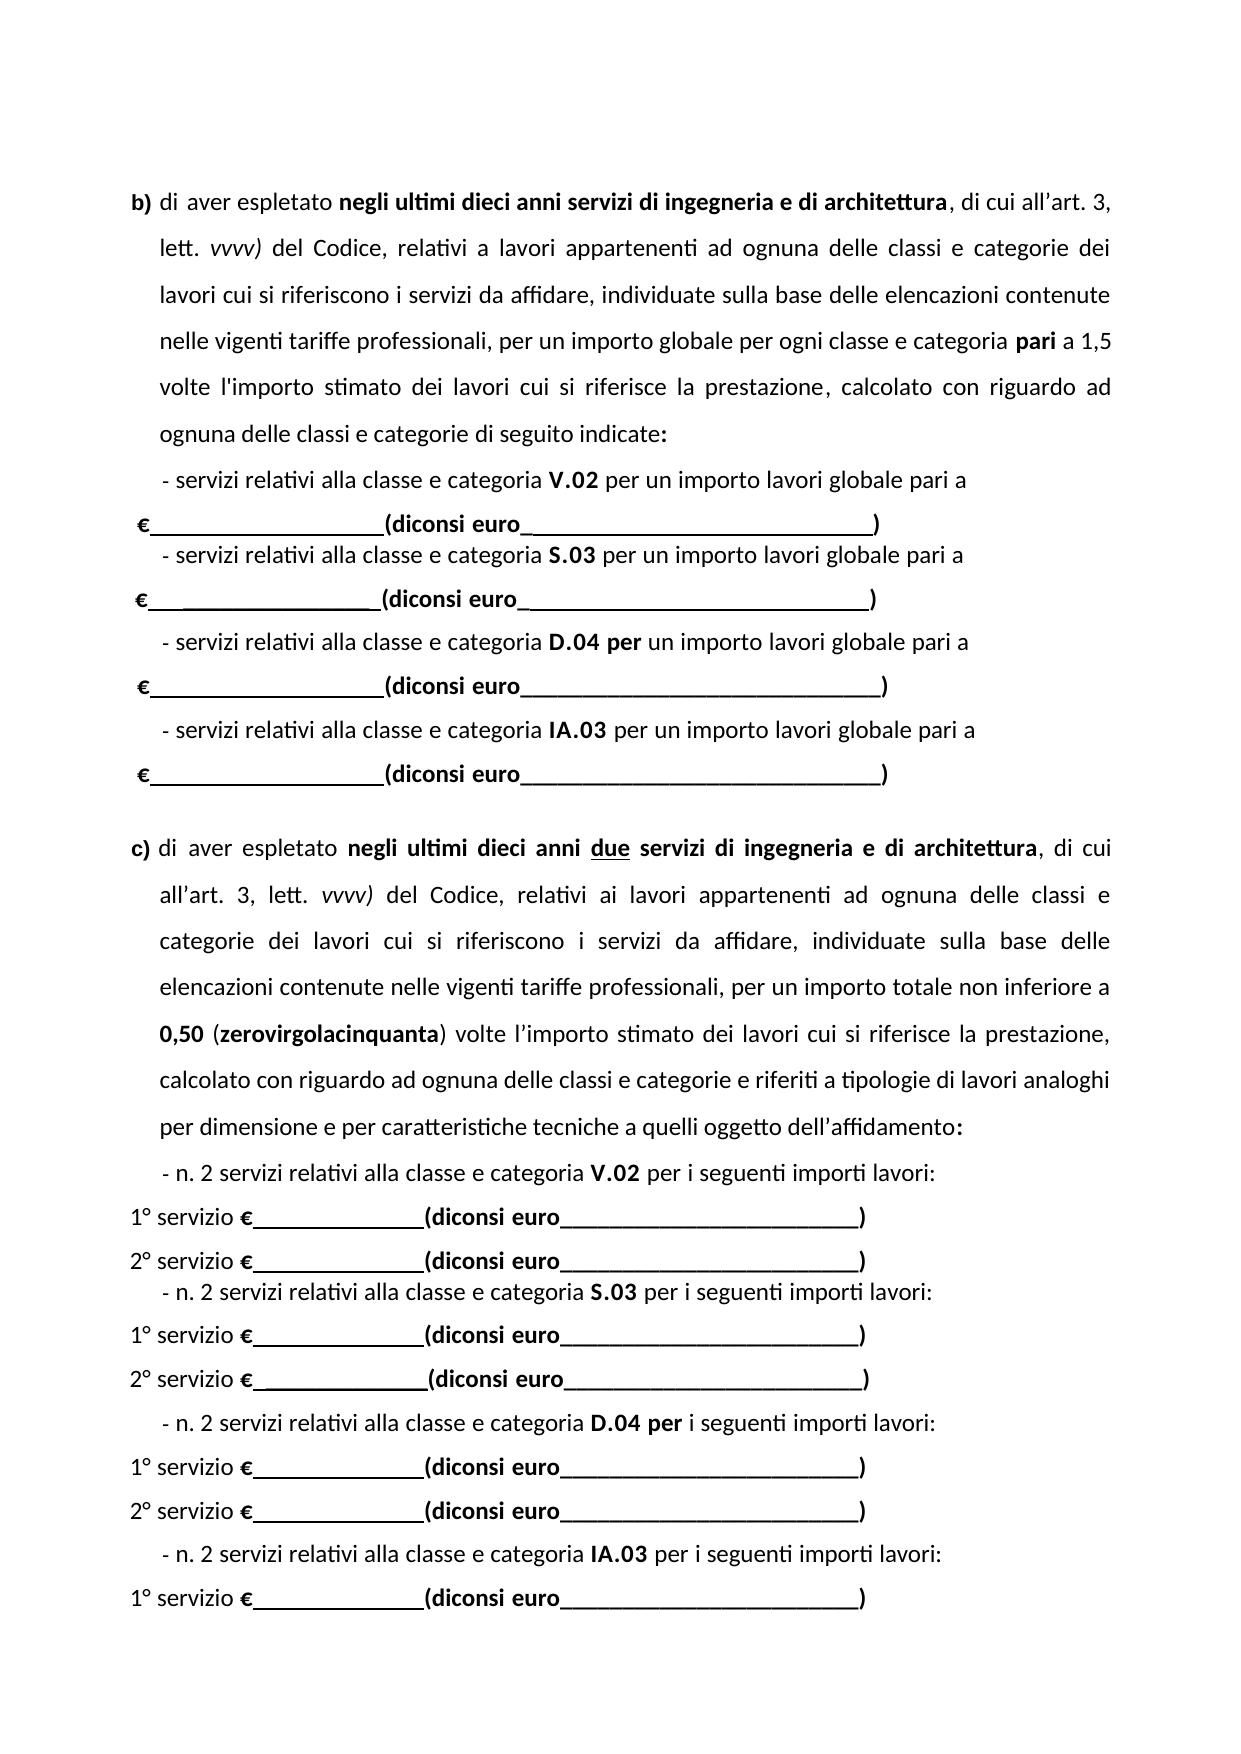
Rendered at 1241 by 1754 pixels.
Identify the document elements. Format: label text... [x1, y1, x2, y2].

text 1° servizio € (diconsi euro________________________) [129, 1319, 1122, 1350]
list servizi relativi alla classe e categoria V.02 per un importo lavori globale pari a [162, 464, 1122, 495]
list n. 2 servizi relativi alla classe e categoria S.03 per i seguenti importi lavori: [162, 1276, 1122, 1306]
text € _______________ (diconsi euro_ ) [118, 583, 1122, 613]
text € (diconsi euro_____________________________) [137, 758, 1122, 788]
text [129, 1495, 1122, 1525]
text 1° servizio € (diconsi euro________________________) [129, 1201, 1122, 1232]
text € (diconsi euro_ ) [137, 508, 1122, 539]
list di aver espletato negli ultimi dieci anni due servizi di ingegneria e di architettura, di cui all’art. 3, lett. vvvv) del Codice, relativi ai lavori appartenenti ad ognuna delle classi e categorie dei lavori cui si riferiscono i servizi da affidare, individuate sulla base delle elencazioni contenute nelle vigenti tariffe professionali, per un importo totale non inferiore a 0,50 (zerovirgolacinquanta) volte l’importo stimato dei lavori cui si riferisce la prestazione, calcolato con riguardo ad ognuna delle classi e categorie e riferiti a tipologie di lavori analoghi per dimensione e per caratteristiche tecniche a quelli oggetto dell’affidamento: [131, 832, 1112, 1141]
text 1° servizio € (diconsi euro________________________) [129, 1582, 1122, 1613]
list servizi relativi alla classe e categoria S.03 per un importo lavori globale pari a [162, 539, 1122, 569]
text € (diconsi euro_____________________________) [137, 671, 1122, 701]
text 1° servizio € (diconsi euro________________________) [129, 1451, 1122, 1481]
list servizi relativi alla classe e categoria D.04 per un importo lavori globale pari a [162, 627, 1122, 657]
list servizi relativi alla classe e categoria IA.03 per un importo lavori globale pari a [162, 714, 1122, 744]
list n. 2 servizi relativi alla classe e categoria V.02 per i seguenti importi lavori: [162, 1157, 1122, 1188]
list n. 2 servizi relativi alla classe e categoria D.04 per i seguenti importi lavori: [162, 1407, 1122, 1438]
list di aver espletato negli ultimi dieci anni servizi di ingegneria e di architettura, di cui all’art. 3, lett. vvvv) del Codice, relativi a lavori appartenenti ad ognuna delle classi e categorie dei lavori cui si riferiscono i servizi da affidare, individuate sulla base delle elencazioni contenute nelle vigenti tariffe professionali, per un importo globale per ogni classe e categoria pari a 1,5 volte l'importo stimato dei lavori cui si riferisce la prestazione, calcolato con riguardo ad ognuna delle classi e categorie di seguito indicate: [131, 186, 1112, 448]
text 2° servizio € (diconsi euro________________________) [129, 1245, 1122, 1275]
text 2° servizio € _____________(diconsi euro________________________) [118, 1363, 1122, 1394]
list n. 2 servizi relativi alla classe e categoria IA.03 per i seguenti importi lavori: [162, 1538, 1122, 1569]
